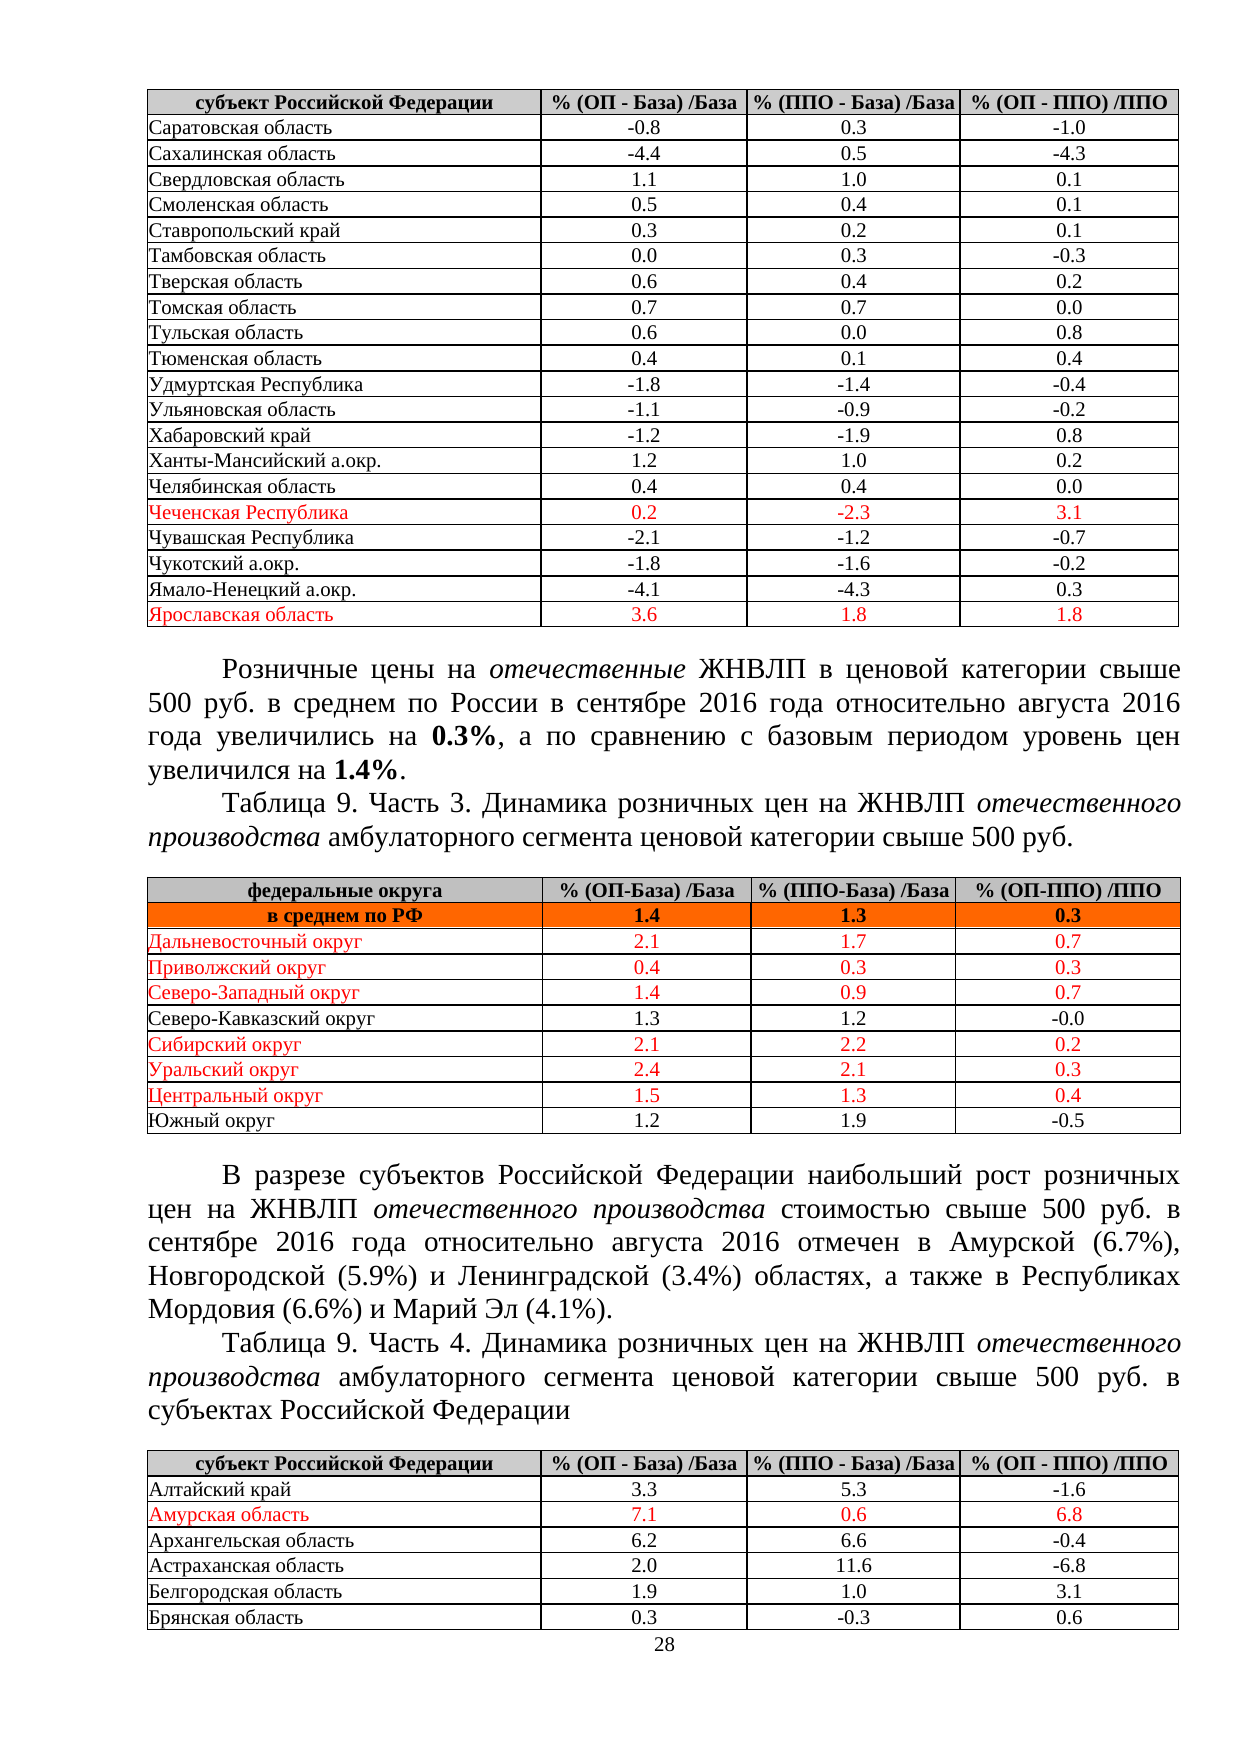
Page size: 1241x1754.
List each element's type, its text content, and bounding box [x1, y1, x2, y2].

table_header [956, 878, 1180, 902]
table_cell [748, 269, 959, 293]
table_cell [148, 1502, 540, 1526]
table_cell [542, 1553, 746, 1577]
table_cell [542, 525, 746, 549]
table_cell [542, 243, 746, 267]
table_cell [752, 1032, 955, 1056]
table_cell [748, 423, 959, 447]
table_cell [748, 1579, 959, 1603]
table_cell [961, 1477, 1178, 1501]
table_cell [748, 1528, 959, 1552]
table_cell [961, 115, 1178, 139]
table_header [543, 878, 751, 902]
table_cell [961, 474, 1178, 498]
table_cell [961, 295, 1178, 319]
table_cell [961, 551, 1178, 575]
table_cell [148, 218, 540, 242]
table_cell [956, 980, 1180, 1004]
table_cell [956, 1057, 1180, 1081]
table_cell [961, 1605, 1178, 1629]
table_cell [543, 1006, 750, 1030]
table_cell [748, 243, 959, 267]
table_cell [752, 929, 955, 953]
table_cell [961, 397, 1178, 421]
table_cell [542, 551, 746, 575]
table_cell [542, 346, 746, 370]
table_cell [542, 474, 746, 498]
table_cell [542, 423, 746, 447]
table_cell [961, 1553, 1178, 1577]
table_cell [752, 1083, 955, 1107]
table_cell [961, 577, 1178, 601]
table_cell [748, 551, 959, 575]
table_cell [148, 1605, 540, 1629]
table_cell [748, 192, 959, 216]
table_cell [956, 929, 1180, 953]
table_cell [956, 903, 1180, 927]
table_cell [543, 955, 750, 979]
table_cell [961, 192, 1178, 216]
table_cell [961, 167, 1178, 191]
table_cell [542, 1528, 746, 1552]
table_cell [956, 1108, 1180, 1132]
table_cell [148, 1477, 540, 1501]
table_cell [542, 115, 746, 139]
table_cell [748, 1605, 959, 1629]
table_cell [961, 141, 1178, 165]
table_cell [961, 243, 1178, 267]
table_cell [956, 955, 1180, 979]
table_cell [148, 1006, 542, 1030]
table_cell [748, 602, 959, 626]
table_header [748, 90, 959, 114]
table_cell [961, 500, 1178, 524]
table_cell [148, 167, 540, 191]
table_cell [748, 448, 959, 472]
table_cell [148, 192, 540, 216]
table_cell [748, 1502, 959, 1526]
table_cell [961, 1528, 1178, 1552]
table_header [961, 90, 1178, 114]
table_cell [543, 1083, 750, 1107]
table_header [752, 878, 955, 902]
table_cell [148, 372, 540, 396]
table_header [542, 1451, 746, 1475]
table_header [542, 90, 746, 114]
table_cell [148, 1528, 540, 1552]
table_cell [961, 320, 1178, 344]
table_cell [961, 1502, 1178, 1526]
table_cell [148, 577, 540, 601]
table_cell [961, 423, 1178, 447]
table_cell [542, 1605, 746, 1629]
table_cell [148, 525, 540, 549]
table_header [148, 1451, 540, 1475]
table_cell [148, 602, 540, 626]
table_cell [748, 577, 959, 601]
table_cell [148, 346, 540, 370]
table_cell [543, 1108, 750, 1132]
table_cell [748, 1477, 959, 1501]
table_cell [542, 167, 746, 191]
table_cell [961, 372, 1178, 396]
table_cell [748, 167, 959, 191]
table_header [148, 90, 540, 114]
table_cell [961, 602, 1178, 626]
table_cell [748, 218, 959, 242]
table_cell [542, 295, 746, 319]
text Таблица 9. Часть 3. Динамика розничных цен на ЖНВЛП отечественного производства амбулаторного сегмента ценовой категории свыше 500 руб. [148, 786, 1181, 853]
text Розничные цены на отечественные ЖНВЛП в ценовой категории свыше 500 руб. в среднем по России в сентябре 2016 года относительно августа 2016 года увеличились на 0.3%, а по сравнению с базовым периодом уровень цен увеличился на 1.4%. [148, 651, 1181, 786]
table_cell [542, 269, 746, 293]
text В разрезе субъектов Российской Федерации наибольший рост розничных цен на ЖНВЛП отечественного производства стоимостью свыше 500 руб. в сентябре 2016 года относительно августа 2016 отмечен в Амурской (6.7%), Новгородской (5.9%) и Ленинградской (3.4%) областях, а также в Республиках Мордовия (6.6%) и Марий Эл (4.1%). [148, 1157, 1181, 1325]
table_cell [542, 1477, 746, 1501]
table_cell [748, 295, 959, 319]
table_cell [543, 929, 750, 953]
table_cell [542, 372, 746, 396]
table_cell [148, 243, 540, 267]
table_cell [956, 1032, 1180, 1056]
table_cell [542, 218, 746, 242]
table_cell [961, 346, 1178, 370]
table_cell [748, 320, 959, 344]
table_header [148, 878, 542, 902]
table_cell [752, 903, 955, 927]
text Таблица 9. Часть 4. Динамика розничных цен на ЖНВЛП отечественного производства амбулаторного сегмента ценовой категории свыше 500 руб. в субъектах Российской Федерации [148, 1325, 1181, 1426]
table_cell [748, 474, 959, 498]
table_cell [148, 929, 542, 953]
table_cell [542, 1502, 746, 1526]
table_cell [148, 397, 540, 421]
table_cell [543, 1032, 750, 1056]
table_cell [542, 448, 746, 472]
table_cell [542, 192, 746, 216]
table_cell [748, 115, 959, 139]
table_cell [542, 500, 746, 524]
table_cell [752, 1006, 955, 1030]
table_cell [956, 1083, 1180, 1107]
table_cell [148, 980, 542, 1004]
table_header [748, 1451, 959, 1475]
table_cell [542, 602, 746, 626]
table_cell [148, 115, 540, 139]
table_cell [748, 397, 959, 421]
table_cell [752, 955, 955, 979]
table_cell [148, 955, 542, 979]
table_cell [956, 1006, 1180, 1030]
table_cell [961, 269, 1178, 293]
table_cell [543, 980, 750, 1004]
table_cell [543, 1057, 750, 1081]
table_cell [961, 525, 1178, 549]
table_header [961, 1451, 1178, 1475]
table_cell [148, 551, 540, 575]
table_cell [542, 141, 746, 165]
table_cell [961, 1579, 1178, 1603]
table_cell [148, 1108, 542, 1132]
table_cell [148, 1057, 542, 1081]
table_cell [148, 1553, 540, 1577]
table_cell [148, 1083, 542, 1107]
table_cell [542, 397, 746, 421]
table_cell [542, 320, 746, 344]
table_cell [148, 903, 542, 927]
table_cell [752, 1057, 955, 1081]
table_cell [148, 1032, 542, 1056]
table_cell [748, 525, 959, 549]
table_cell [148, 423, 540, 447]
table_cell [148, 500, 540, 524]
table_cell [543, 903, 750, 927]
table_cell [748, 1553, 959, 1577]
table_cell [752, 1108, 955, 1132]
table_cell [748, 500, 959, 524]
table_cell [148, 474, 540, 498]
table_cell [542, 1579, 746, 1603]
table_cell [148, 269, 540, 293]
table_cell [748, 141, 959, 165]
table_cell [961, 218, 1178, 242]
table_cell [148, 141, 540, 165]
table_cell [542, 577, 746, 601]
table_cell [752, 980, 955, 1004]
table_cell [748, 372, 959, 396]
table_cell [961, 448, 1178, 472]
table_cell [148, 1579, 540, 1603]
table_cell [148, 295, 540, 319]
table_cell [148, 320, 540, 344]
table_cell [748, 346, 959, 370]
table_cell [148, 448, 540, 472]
